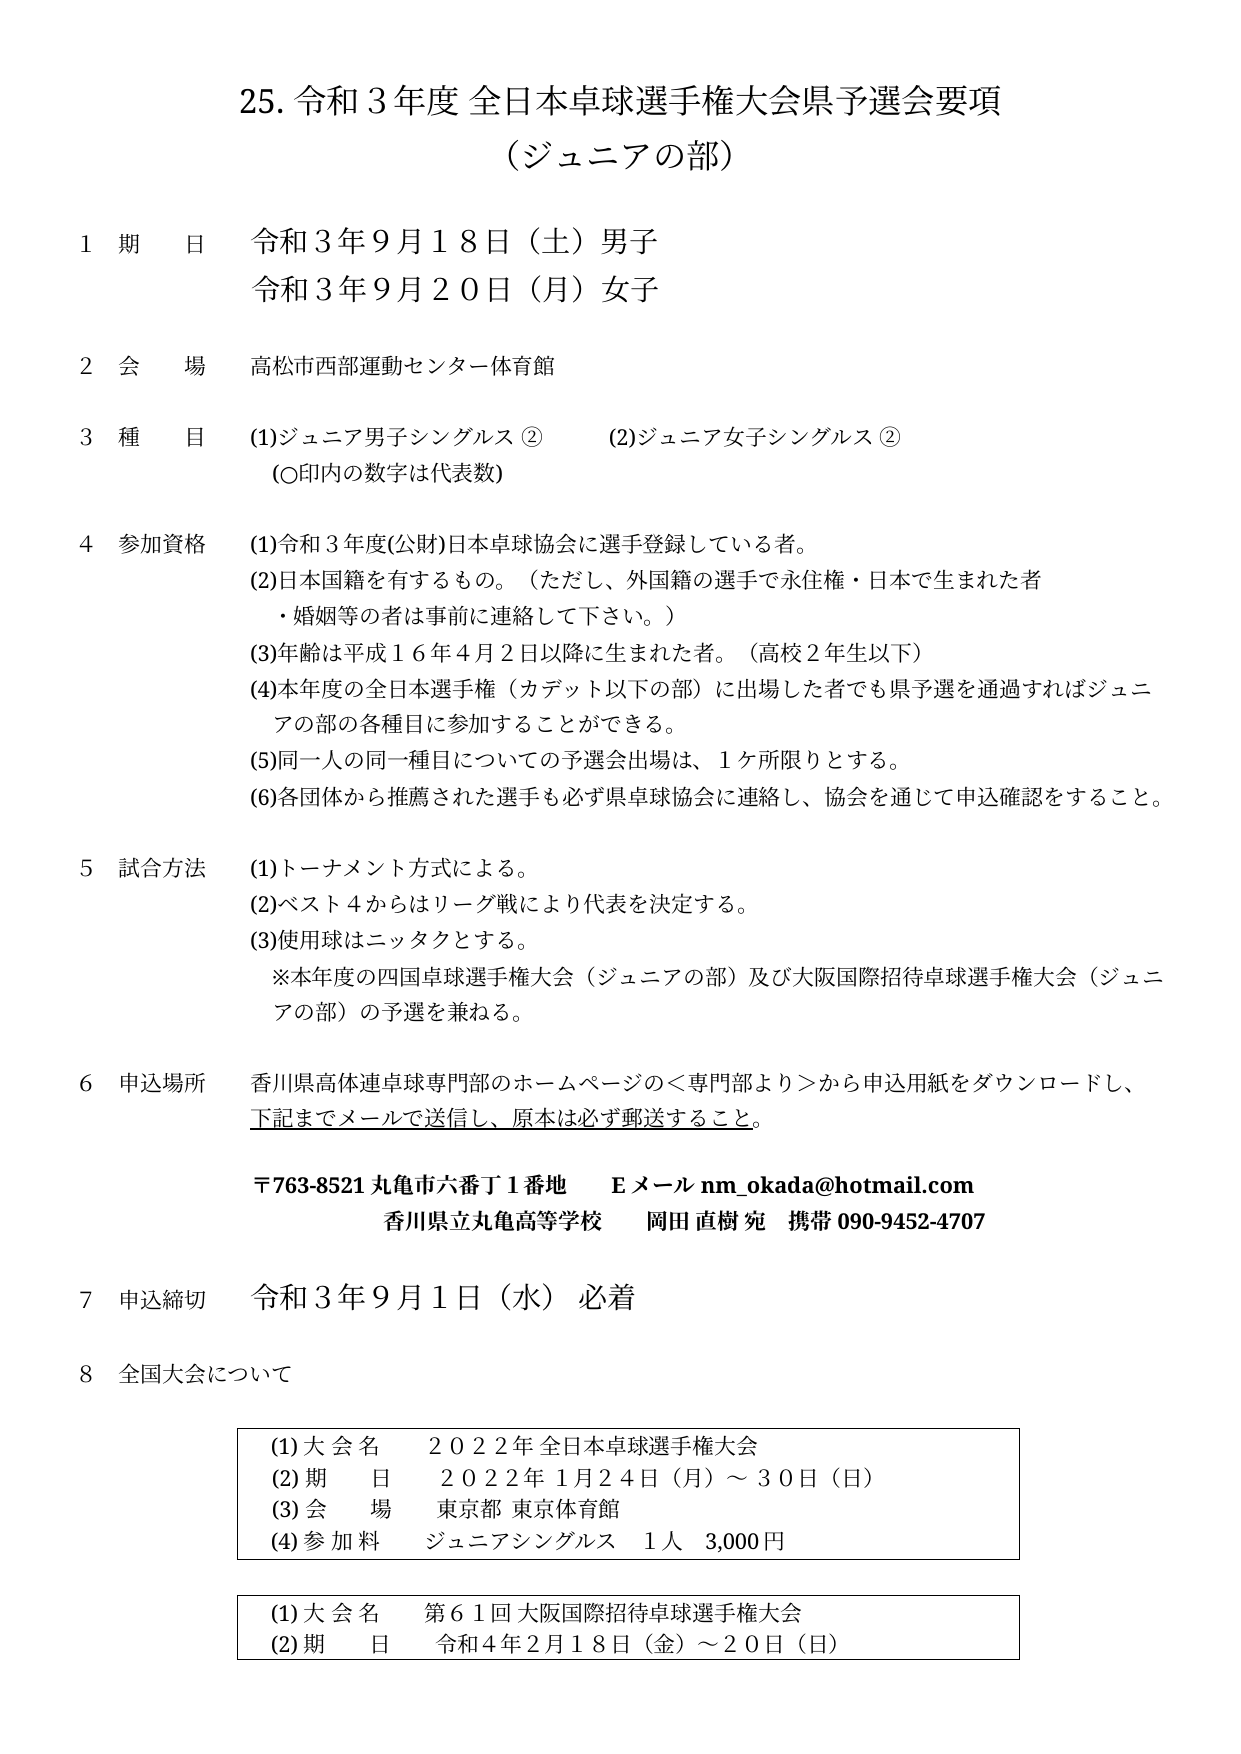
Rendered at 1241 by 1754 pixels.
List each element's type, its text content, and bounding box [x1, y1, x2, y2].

text ６ 申込場所 香川県高体連卓球専門部のホームページの＜専門部より＞から申込用紙をダウンロードし、下記までメールで送信し、原本は必ず郵送すること。 [75, 1066, 1165, 1132]
table_header (1) 大 会 名 ２０２２年 全日本卓球選手権大会 (2) 期 日 ２０２２年 １月２４日（月）～ ３０日（日） (3) 会 場 東京都 東京体育館 (4) 参 加 料 ジュニアシングルス １人 3,000円 [238, 1429, 1019, 1559]
text ８ 全国大会について [75, 1357, 1165, 1389]
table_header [238, 1596, 1019, 1659]
text ・婚姻等の者は事前に連絡して下さい。） [75, 599, 1165, 631]
text (5)同一人の同一種目についての予選会出場は、１ケ所限りとする。 [75, 744, 1165, 775]
text (4)本年度の全日本選手権（カデット以下の部）に出場した者でも県予選を通過すればジュニアの部の各種目に参加することができる。 [250, 672, 1165, 739]
text (3)使用球はニッタクとする。 [75, 923, 1165, 955]
text 令和３年９月２０日（月）女子 [76, 267, 1165, 309]
text （ジュニアの部） [75, 130, 1165, 178]
text (3)年齢は平成１６年４月２日以降に生まれた者。（高校２年生以下） [75, 636, 1165, 667]
text 〒763-8521 丸亀市六番丁１番地 Eメール nm_okada@hotmail.com [75, 1168, 1165, 1200]
text ５ 試合方法 (1)トーナメント方式による。 [75, 851, 1165, 882]
text ７ 申込締切 令和３年９月１日（水） 必着 [75, 1275, 1165, 1317]
text (2)ベスト４からはリーグ戦により代表を決定する。 [75, 887, 1165, 919]
text ４ 参加資格 (1)令和３年度(公財)日本卓球協会に選手登録している者。 [75, 527, 1165, 558]
text 25. 令和３年度 全日本卓球選手権大会県予選会要項 [75, 75, 1165, 123]
text ２ 会 場 高松市西部運動センター体育館 [75, 349, 1165, 381]
text (6)各団体から推薦された選手も必ず県卓球協会に連絡し、協会を通じて申込確認をすること。 [250, 780, 1165, 812]
text ３ 種 目 (1)ジュニア男子シングルス ② (2)ジュニア女子シングルス ② [75, 420, 1165, 451]
text 香川県立丸亀高等学校 岡田 直樹 宛 携帯 090-9452-4707 [76, 1204, 1165, 1236]
text (2)日本国籍を有するもの。（ただし、外国籍の選手で永住権・日本で生まれた者 [75, 563, 1165, 595]
text ※本年度の四国卓球選手権大会（ジュニアの部）及び大阪国際招待卓球選手権大会（ジュニアの部）の予選を兼ねる。 [272, 960, 1165, 1027]
text (○印内の数字は代表数) [75, 456, 1165, 488]
text １ 期 日 令和３年９月１８日（土）男子 [75, 219, 1165, 261]
